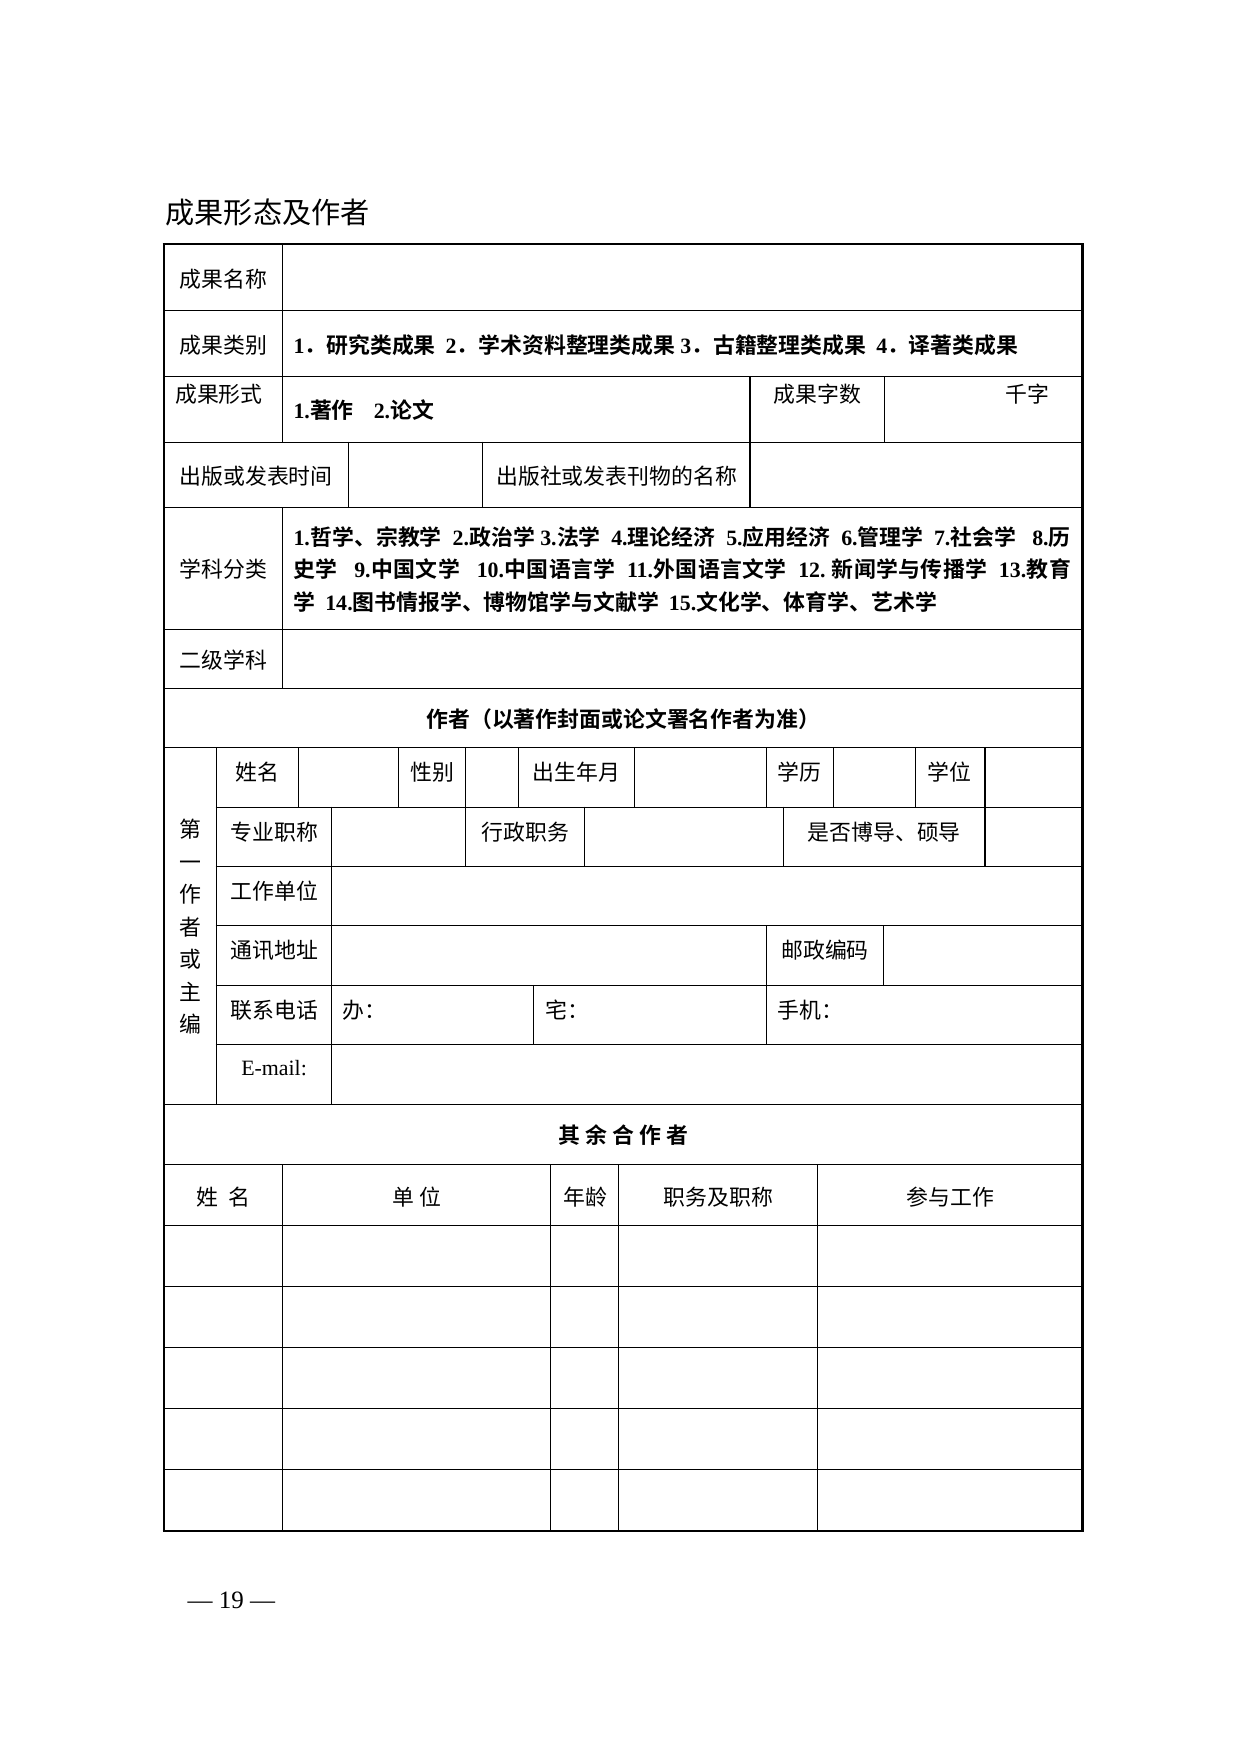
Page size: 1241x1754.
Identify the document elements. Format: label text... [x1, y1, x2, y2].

table_cell [884, 926, 1081, 985]
table_cell [818, 1287, 1081, 1347]
table_cell 学历 [767, 748, 833, 807]
table_cell 性别 [399, 748, 465, 807]
table_cell 出生年月 [519, 748, 634, 807]
table_cell 职务及职称 [619, 1165, 817, 1225]
table_cell 参与工作 [818, 1165, 1081, 1225]
table_cell 1.著作 2.论文 [283, 377, 749, 442]
table_cell [619, 1226, 817, 1286]
table_cell [165, 1470, 282, 1530]
table_cell 年龄 [551, 1165, 618, 1225]
table_cell 二级学科 [165, 630, 282, 688]
table_cell [818, 1409, 1081, 1469]
table_cell [619, 1348, 817, 1408]
table_cell [332, 926, 766, 985]
table_cell [165, 1348, 282, 1408]
table_cell 千字 [885, 377, 1081, 442]
table_cell [332, 1045, 1081, 1103]
table_cell [332, 808, 465, 866]
table_cell 手机： [767, 986, 1081, 1044]
table_cell 邮政编码 [767, 926, 883, 985]
table_cell [551, 1348, 618, 1408]
table_cell 姓 名 [165, 1165, 282, 1225]
table_cell 工作单位 [217, 867, 331, 925]
table_cell [818, 1470, 1081, 1530]
table_cell 作者（以著作封面或论文署名作者为准） [165, 689, 1081, 747]
table_cell 联系电话 [217, 986, 331, 1044]
table_cell [551, 1226, 618, 1286]
table_cell 学位 [916, 748, 984, 807]
table_cell [834, 748, 915, 807]
table_cell [165, 1226, 282, 1286]
table_cell [818, 1348, 1081, 1408]
table_cell 成果类别 [165, 311, 282, 376]
table_cell 1．研究类成果 2．学术资料整理类成果 3．古籍整理类成果 4．译著类成果 [283, 311, 1081, 376]
table_cell 行政职务 [466, 808, 584, 866]
table_cell 1.哲学、宗教学 2.政治学 3.法学 4.理论经济 5.应用经济 6.管理学 7.社会学 8.历史学 9.中国文学 10.中国语言学 11.外国语言文学 12. 新闻学与传播学 13.教育学 14.图书情报学、博物馆学与文献学 15.文化学、体育学、艺术学 [283, 508, 1081, 628]
table_cell [283, 1348, 550, 1408]
table_cell 姓名 [217, 748, 298, 807]
table_cell [165, 1287, 282, 1347]
table_cell [165, 1409, 282, 1469]
table_cell [986, 808, 1081, 866]
table_cell [551, 1287, 618, 1347]
table_cell 专业职称 [217, 808, 331, 866]
table_cell [332, 867, 1081, 925]
table_cell 其 余 合 作 者 [165, 1105, 1081, 1164]
table_cell 通讯地址 [217, 926, 331, 985]
table_cell 成果形式 [165, 377, 282, 442]
table_cell [635, 748, 766, 807]
table_cell [283, 630, 1081, 688]
table_header [283, 245, 1081, 310]
table_cell 成果字数 [751, 377, 884, 442]
table_cell [751, 443, 1081, 507]
table_cell [466, 748, 518, 807]
table_cell 第一作者或主编 [165, 748, 216, 1103]
table_cell [986, 748, 1081, 807]
table_cell [283, 1287, 550, 1347]
table_header 成果名称 [165, 245, 282, 310]
table_cell [619, 1470, 817, 1530]
table_cell 是否博导、硕导 [784, 808, 984, 866]
table_cell [619, 1287, 817, 1347]
table_cell [619, 1409, 817, 1469]
table_cell 出版或发表时间 [165, 443, 348, 507]
table_cell [818, 1226, 1081, 1286]
table_cell 宅： [534, 986, 766, 1044]
table_cell [551, 1409, 618, 1469]
table_cell [283, 1409, 550, 1469]
table_cell [585, 808, 783, 866]
table_cell [283, 1226, 550, 1286]
table_cell E-mail: [217, 1045, 331, 1103]
table_cell [299, 748, 398, 807]
table_cell [551, 1470, 618, 1530]
table_cell 单 位 [283, 1165, 550, 1225]
table_cell 办： [332, 986, 533, 1044]
text 成果形态及作者 [165, 178, 1081, 243]
table_cell [349, 443, 482, 507]
table_cell [283, 1470, 550, 1530]
table_cell 学科分类 [165, 508, 282, 628]
table_cell 出版社或发表刊物的名称 [483, 443, 749, 507]
